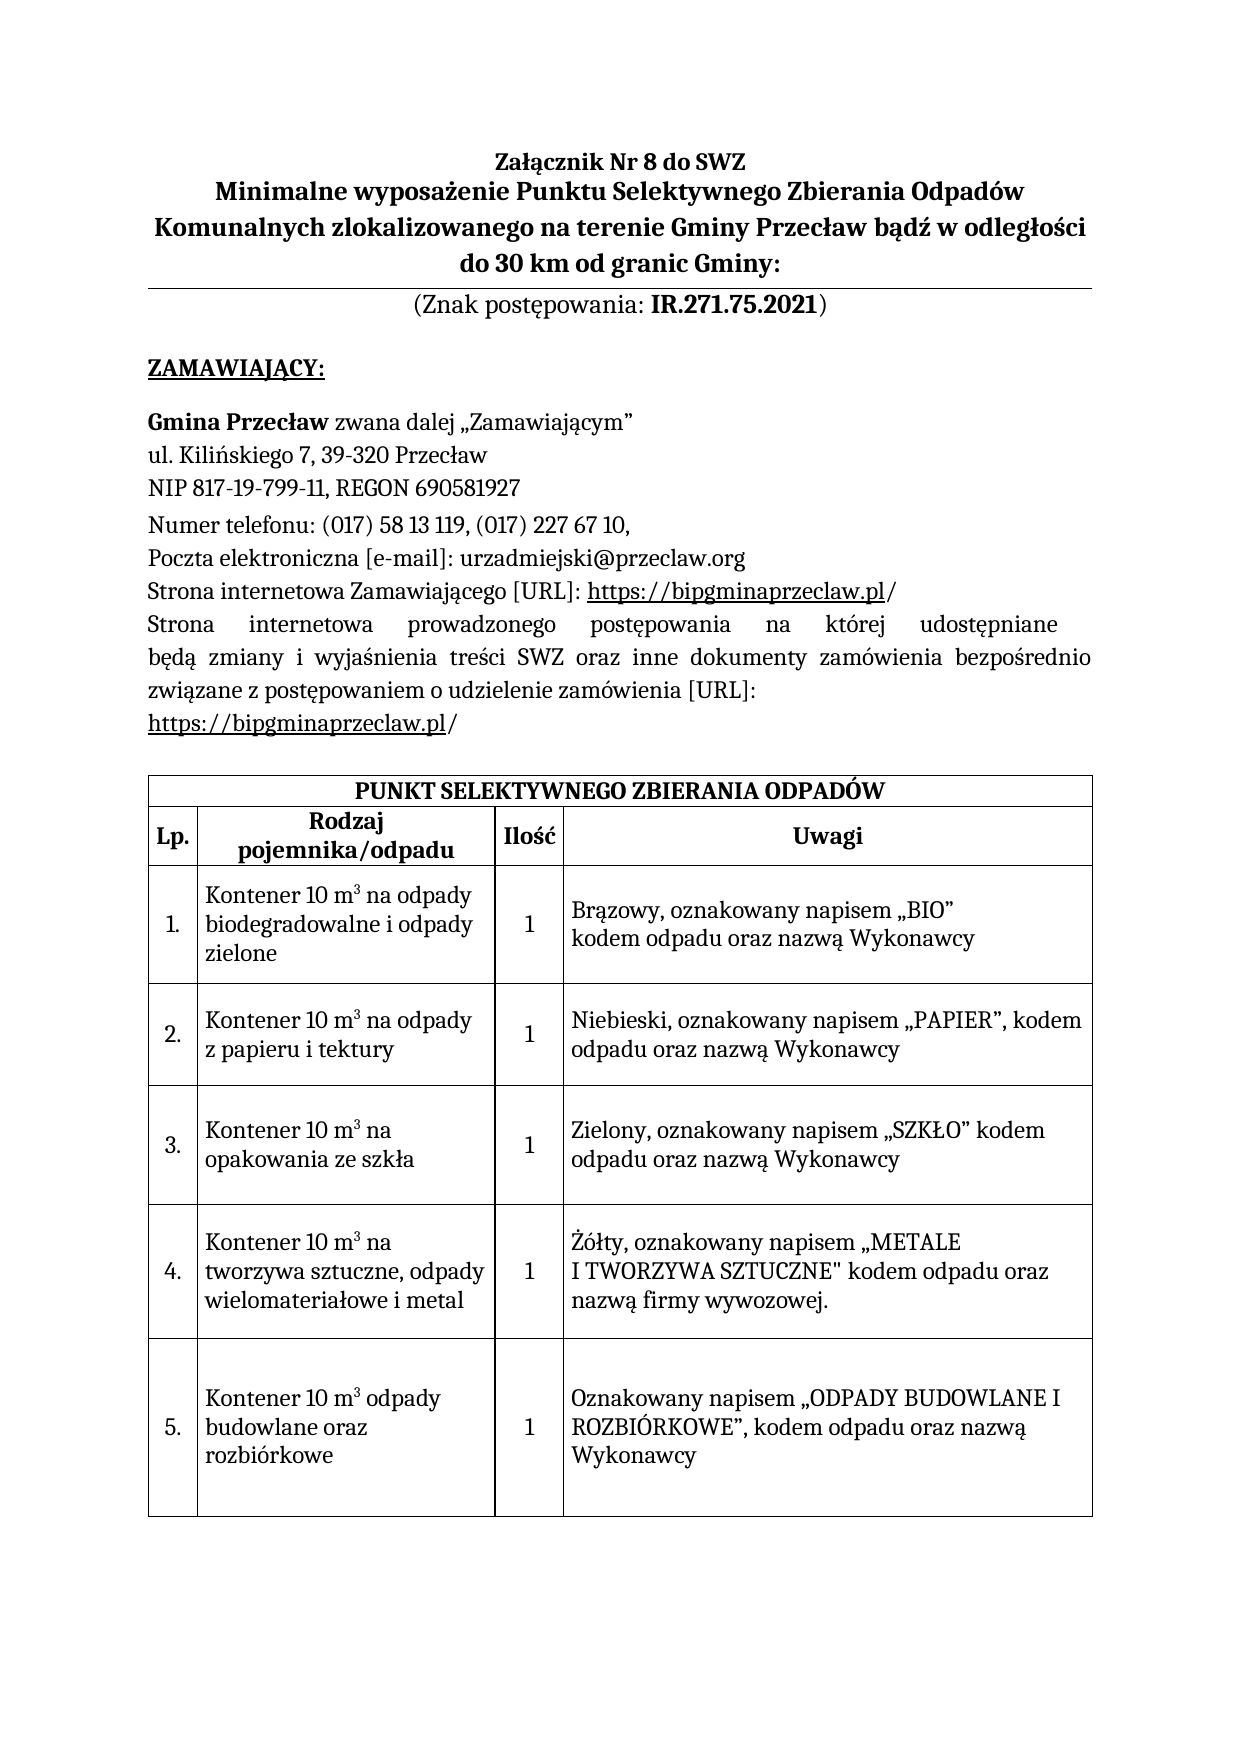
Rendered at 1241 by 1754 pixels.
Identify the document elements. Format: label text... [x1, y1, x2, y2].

table_cell 3. [149, 1086, 197, 1204]
table_cell 4. [149, 1205, 197, 1337]
table_cell Oznakowany napisem „ODPADY BUDOWLANE I ROZBIÓRKOWE”, kodem odpadu oraz nazwą Wykonawcy [564, 1339, 1092, 1516]
table_cell 1 [496, 1339, 563, 1516]
table_cell Kontener 10 m3 odpady budowlane oraz rozbiórkowe [198, 1339, 494, 1516]
text ul. Kilińskiego 7, 39-320 Przecław [148, 441, 1092, 470]
table_cell Żółty, oznakowany napisem „METALE I TWORZYWA SZTUCZNE" kodem odpadu oraz nazwą firmy wywozowej. [564, 1205, 1092, 1337]
list Minimalne wyposażenie Punktu Selektywnego Zbierania Odpadów Komunalnych zlokalizowanego na terenie Gminy Przecław bądź w odległości do 30 km od granic Gminy: [148, 176, 1092, 279]
table_cell Kontener 10 m3 na odpady biodegradowalne i odpady zielone [198, 866, 494, 983]
text Poczta elektroniczna [e-mail]: urzadmiejski@przeclaw.org [148, 544, 1092, 573]
table_cell 1 [496, 1205, 563, 1337]
table_cell Zielony, oznakowany napisem „SZKŁO” kodem odpadu oraz nazwą Wykonawcy [564, 1086, 1092, 1204]
table_cell Brązowy, oznakowany napisem „BIO” kodem odpadu oraz nazwą Wykonawcy [564, 866, 1092, 983]
table_cell 1. [149, 866, 197, 983]
text NIP 817-19-799-11, REGON 690581927 [148, 474, 1092, 503]
text Strona internetowa prowadzonego postępowania na której udostępniane będą zmiany i wyjaśnienia treści SWZ oraz inne dokumenty zamówienia bezpośrednio związane z postępowaniem o udzielenie zamówienia [URL]: [148, 610, 1092, 705]
table_cell Rodzaj pojemnika/odpadu [198, 807, 494, 865]
table_cell 1 [496, 866, 563, 983]
table_cell 1 [496, 984, 563, 1085]
table_cell Kontener 10 m3 na odpady z papieru i tektury [198, 984, 494, 1085]
text ZAMAWIAJĄCY: [148, 354, 1092, 383]
table_cell Ilość [496, 807, 563, 865]
table_cell 1 [496, 1086, 563, 1204]
text Gmina Przecław zwana dalej „Zamawiającym” [148, 408, 1092, 437]
table_cell Niebieski, oznakowany napisem „PAPIER”, kodem odpadu oraz nazwą Wykonawcy [564, 984, 1092, 1085]
table_cell Kontener 10 m3 na tworzywa sztuczne, odpady wielomateriałowe i metal [198, 1205, 494, 1337]
table_cell Lp. [149, 807, 197, 865]
text https://bipgminaprzeclaw.pl/ [148, 709, 1092, 738]
text Strona internetowa Zamawiającego [URL]: https://bipgminaprzeclaw.pl/ [148, 577, 1092, 606]
text (Znak postępowania: IR.271.75.2021) [148, 289, 1092, 320]
table_cell 5. [149, 1339, 197, 1516]
table_cell Uwagi [564, 807, 1092, 865]
table_cell Kontener 10 m3 na opakowania ze szkła [198, 1086, 494, 1204]
text Załącznik Nr 8 do SWZ [148, 148, 1092, 176]
table_cell 2. [149, 984, 197, 1085]
table_header PUNKT SELEKTYWNEGO ZBIERANIA ODPADÓW [149, 776, 1092, 806]
text Numer telefonu: (017) 58 13 119, (017) 227 67 10, [148, 511, 1092, 539]
